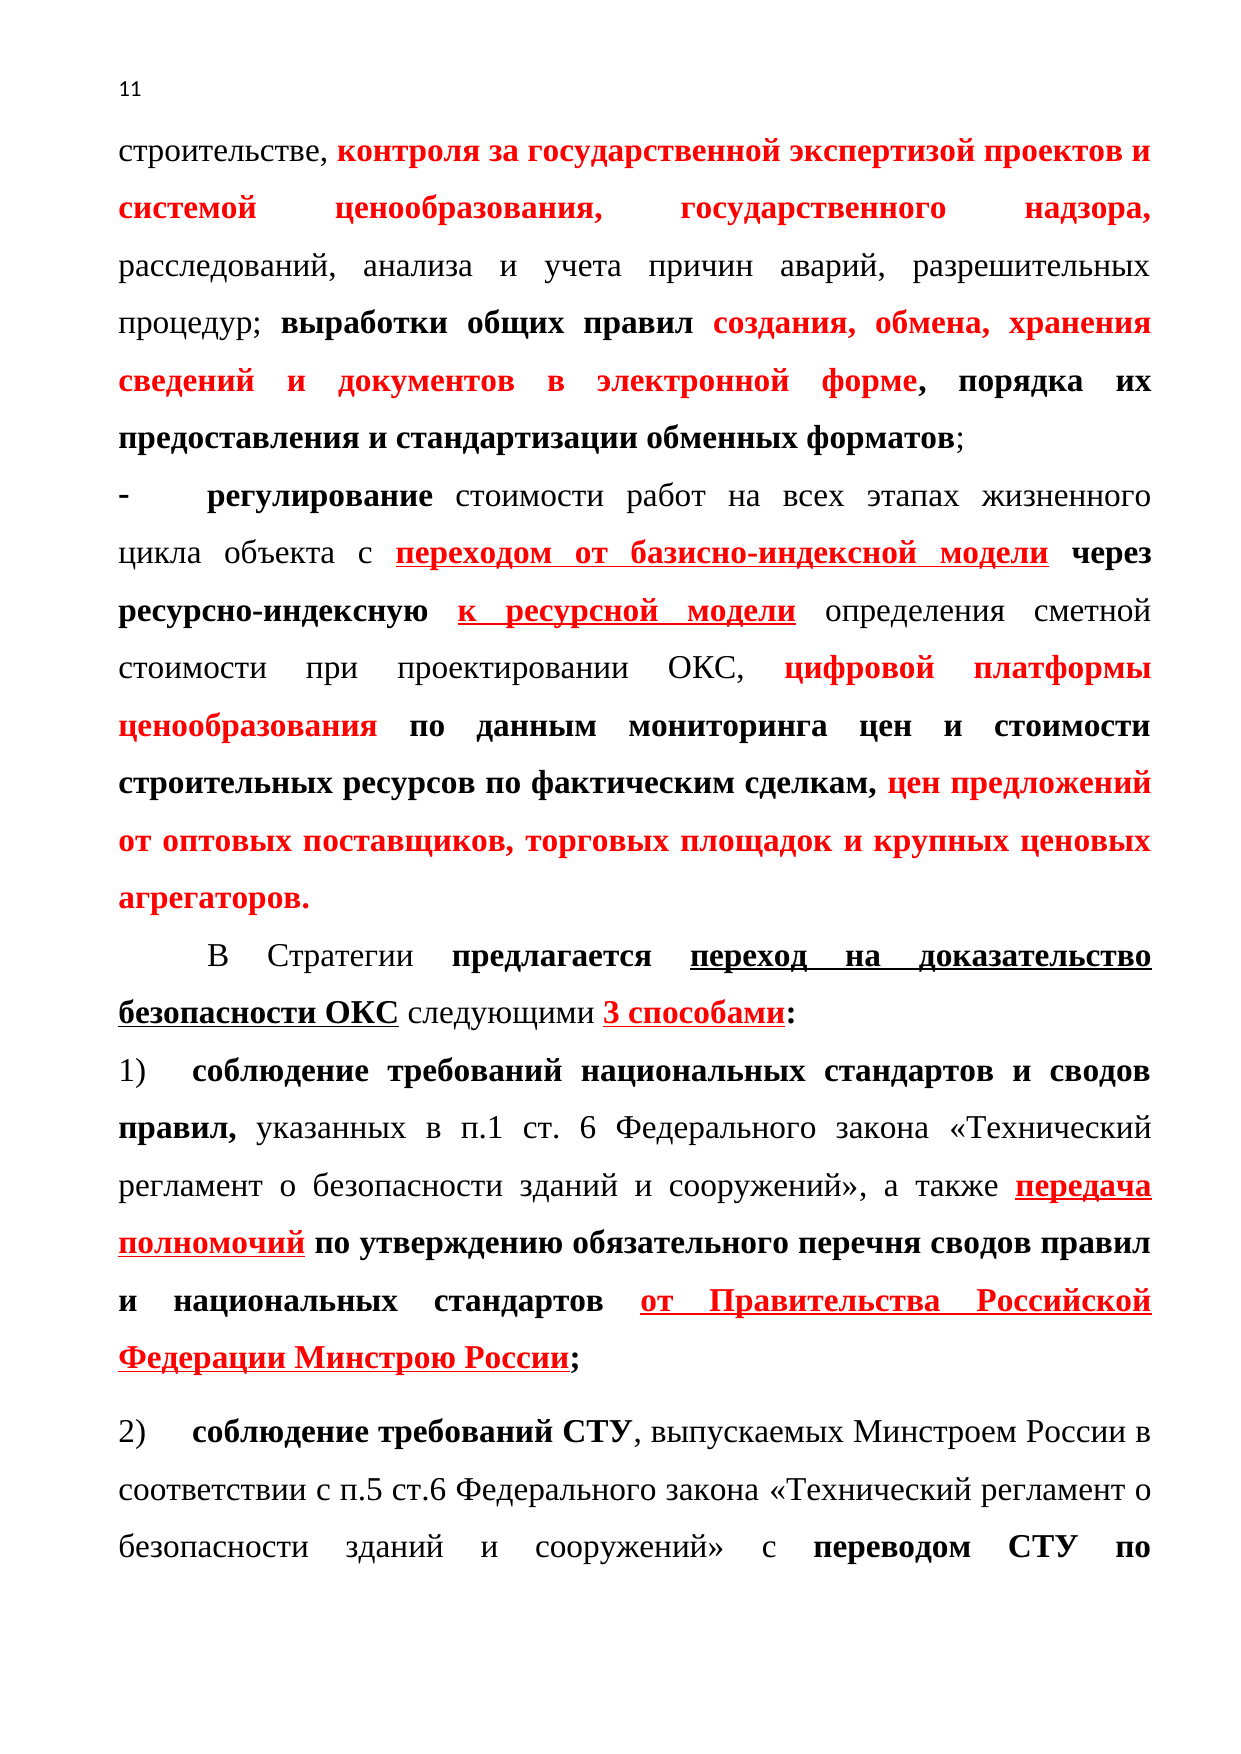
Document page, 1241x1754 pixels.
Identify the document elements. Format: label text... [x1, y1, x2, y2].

text 1) соблюдение требований национальных стандартов и сводов правил, указанных в п.1 ст. 6 Федерального закона «Технический регламент о безопасности зданий и сооружений», а также передача полномочий по утверждению обязательного перечня сводов правил и национальных стандартов от Правительства Российской Федерации Минстрою России; [118, 1050, 1152, 1376]
list В Стратегии предлагается переход на доказательство безопасности ОКС следующими 3 способами: [118, 935, 1152, 1031]
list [118, 130, 1152, 456]
list регулирование стоимости работ на всех этапах жизненного цикла объекта с переходом от базисно-индексной модели через ресурсно-индексную к ресурсной модели определения сметной стоимости при проектировании ОКС, цифровой платформы ценообразования по данным мониторинга цен и стоимости строительных ресурсов по фактическим сделкам, цен предложений от оптовых поставщиков, торговых площадок и крупных ценовых агрегаторов. [118, 475, 1152, 916]
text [118, 1411, 1152, 1565]
